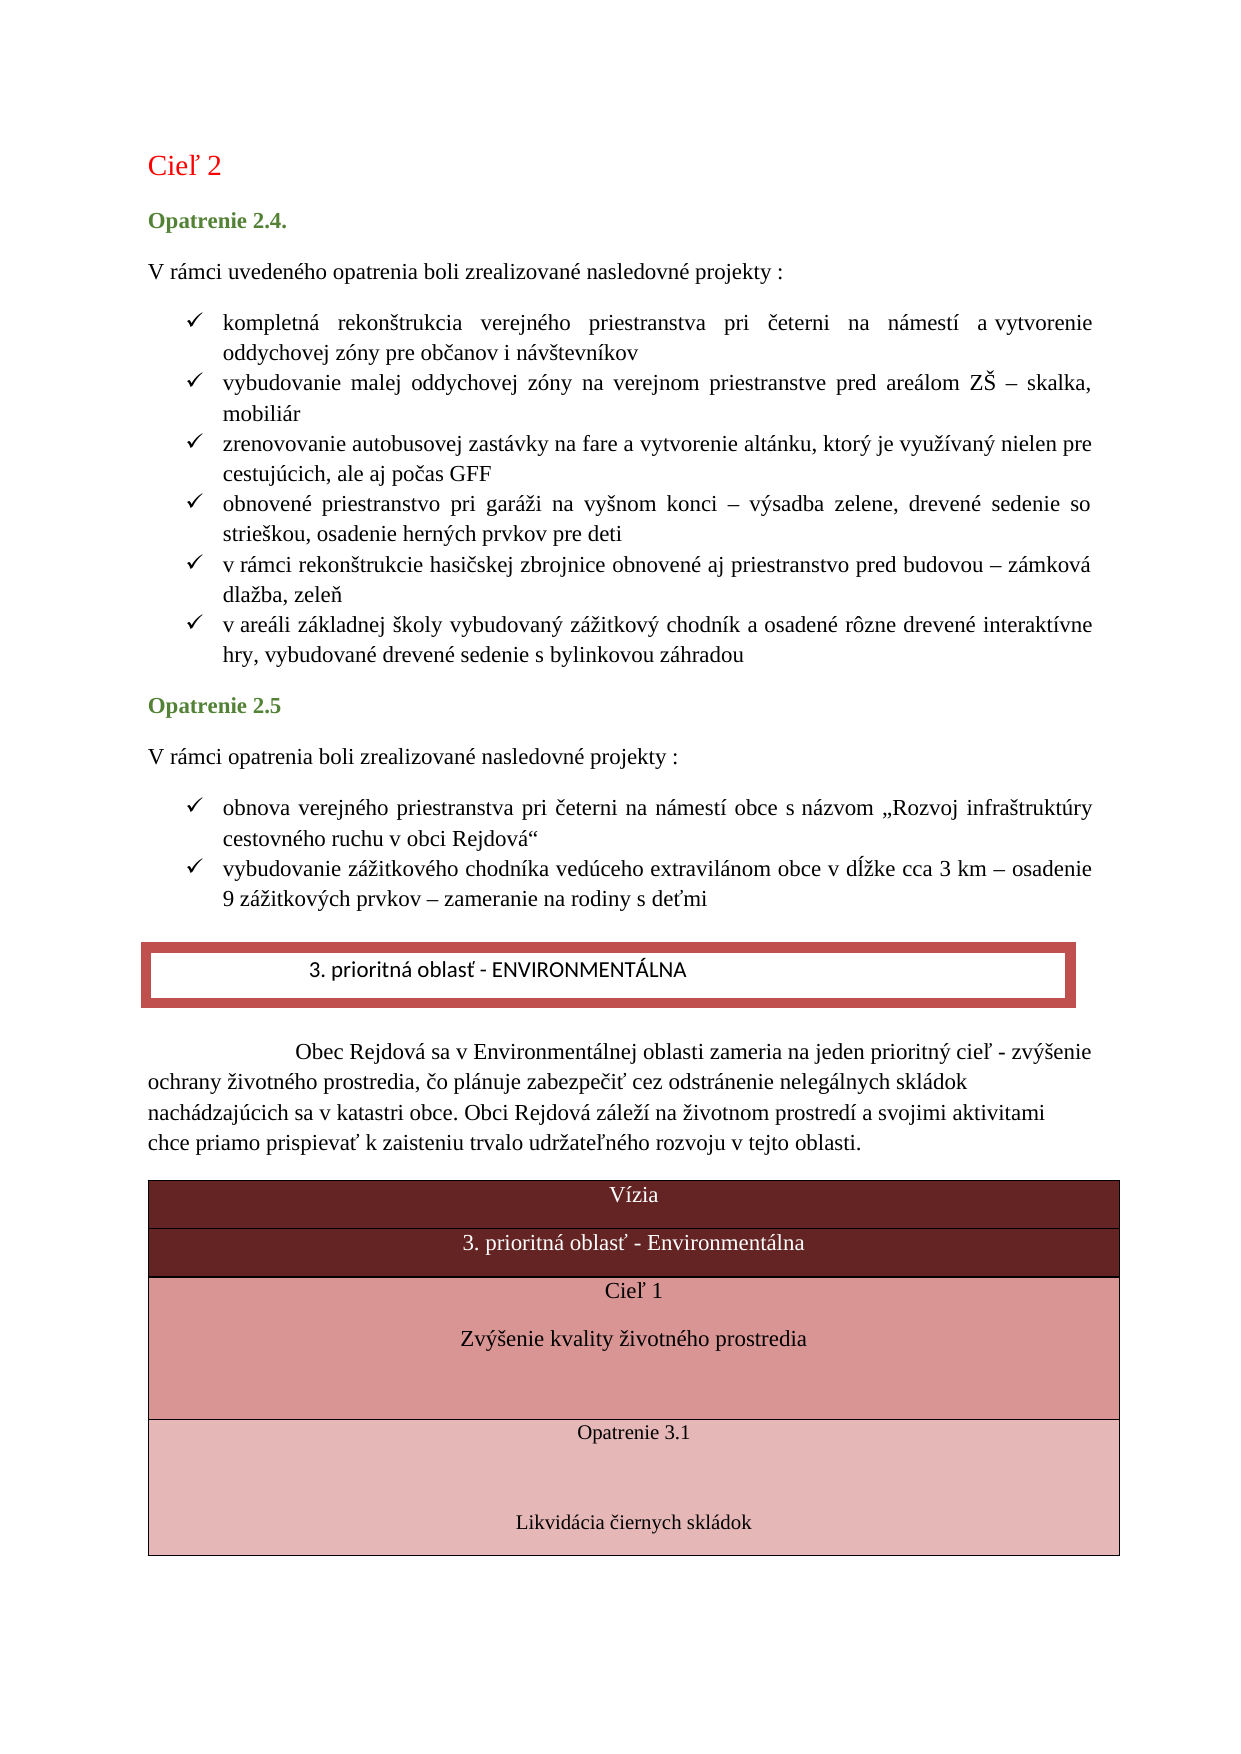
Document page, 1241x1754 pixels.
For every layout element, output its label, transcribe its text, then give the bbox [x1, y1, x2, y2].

table_cell 3. prioritná oblasť - Environmentálna [149, 1229, 1119, 1276]
list v areáli základnej školy vybudovaný zážitkový chodník a osadené rôzne drevené interaktívne hry, vybudované drevené sedenie s bylinkovou záhradou [185, 611, 1093, 668]
list vybudovanie zážitkového chodníka vedúceho extravilánom obce v dĺžke cca 3 km – osadenie 9 zážitkových prvkov – zameranie na rodiny s deťmi [185, 855, 1093, 911]
text V rámci uvedeného opatrenia boli zrealizované nasledovné projekty : [148, 258, 1093, 284]
list vybudovanie malej oddychovej zóny na verejnom priestranstve pred areálom ZŠ – skalka, mobiliár [185, 369, 1093, 426]
list obnova verejného priestranstva pri četerni na námestí obce s názvom „Rozvoj infraštruktúry cestovného ruchu v obci Rejdová“ [185, 794, 1093, 851]
list v rámci rekonštrukcie hasičskej zbrojnice obnovené aj priestranstvo pred budovou – zámková dlažba, zeleň [185, 551, 1093, 607]
text V rámci opatrenia boli zrealizované nasledovné projekty : [148, 743, 1093, 770]
text Obec Rejdová sa v Environmentálnej oblasti zameria na jeden prioritný cieľ - zvýšenie ochrany životného prostredia, čo plánuje zabezpečiť cez odstránenie nelegálnych skládok nachádzajúcich sa v katastri obce. Obci Rejdová záleží na životnom prostredí a svojimi aktivitami chce priamo prispievať k zaisteniu trvalo udržateľného rozvoju v tejto oblasti. [148, 1038, 1093, 1155]
table_cell Cieľ 1 Zvýšenie kvality životného prostredia [149, 1278, 1119, 1419]
list obnovené priestranstvo pri garáži na vyšnom konci – výsadba zelene, drevené sedenie so strieškou, osadenie herných prvkov pre deti [185, 490, 1093, 547]
text Opatrenie 2.5 [148, 692, 1093, 719]
list zrenovovanie autobusovej zastávky na fare a vytvorenie altánku, ktorý je využívaný nielen pre cestujúcich, ale aj počas GFF [185, 430, 1093, 486]
text Cieľ 2 [148, 148, 1093, 181]
table_cell Opatrenie 3.1 Likvidácia čiernych skládok [149, 1420, 1119, 1555]
table_header Vízia [149, 1181, 1119, 1228]
text Opatrenie 2.4. [148, 207, 1093, 233]
list kompletná rekonštrukcia verejného priestranstva pri četerni na námestí a vytvorenie oddychovej zóny pre občanov i návštevníkov [185, 309, 1093, 366]
